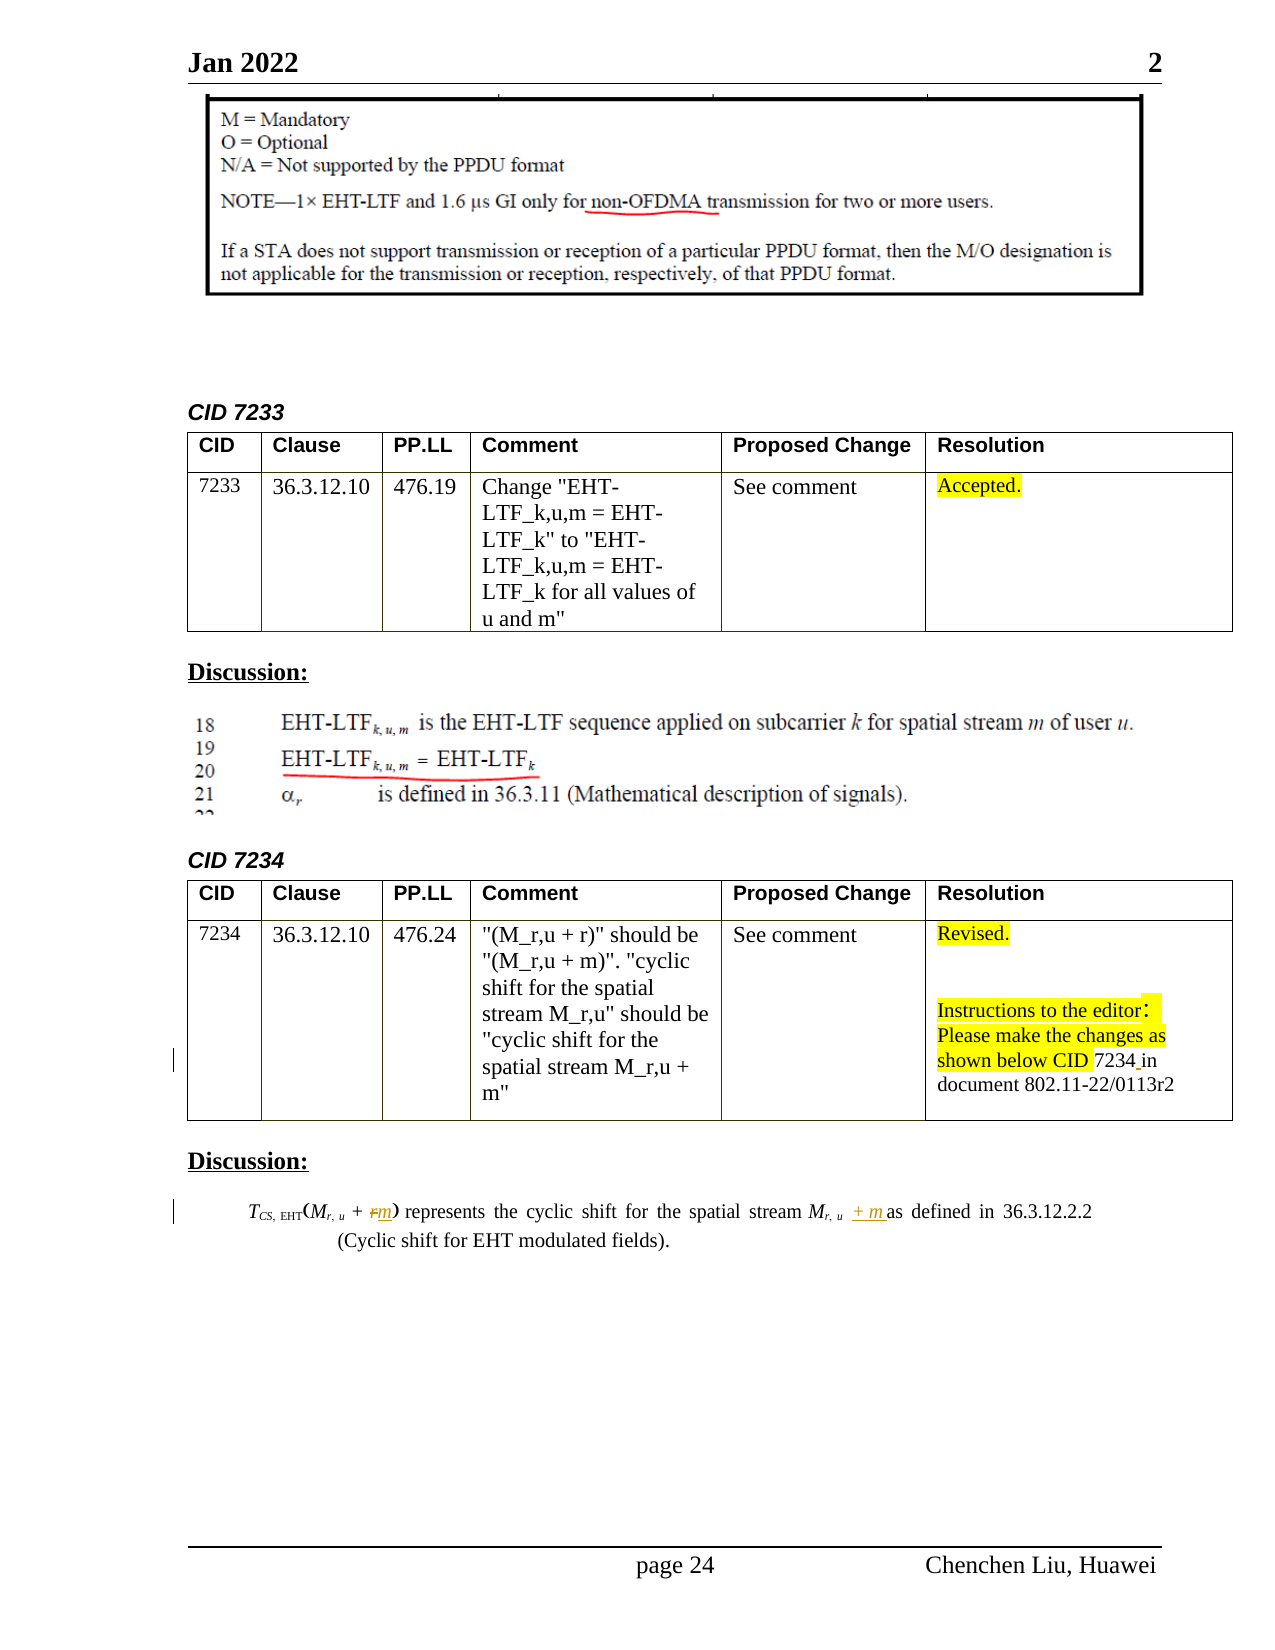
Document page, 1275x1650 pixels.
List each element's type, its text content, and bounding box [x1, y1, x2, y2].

table_cell Accepted. [926, 473, 1232, 631]
table_header Comment [471, 433, 721, 472]
table_cell 476.24 [383, 921, 470, 1120]
table_cell 7234 [188, 921, 261, 1120]
text Discussion: [187, 657, 1162, 686]
table_cell Change "EHT-LTF_k,u,m = EHT-LTF_k" to "EHT-LTF_k,u,m = EHT-LTF_k for all values of u and m" [471, 473, 721, 631]
table_cell 7233 [188, 473, 261, 631]
table_cell Revised. Instructions to the editor： Please make the changes as shown below CID 7234in document 802.11-22/0113r2 [926, 921, 1232, 1120]
text CID 7234 [187, 847, 1162, 873]
table_header CID [188, 881, 261, 920]
table_header Proposed Change [722, 433, 925, 472]
table_cell See comment [722, 473, 925, 631]
text TCS EHTMr u +  represents the cyclic shift for the spatial stream Mr u as defined in 36.3.12.2.2 (Cyclic shift for EHT modulated fields). [248, 1199, 1126, 1252]
table_cell 36.3.12.10 [262, 473, 382, 631]
table_cell "(M_r,u + r)" should be "(M_r,u + m)". "cyclic shift for the spatial stream M_r,u" should be "cyclic shift for the spatial stream M_r,u + m" [471, 921, 721, 1120]
table_header PP.LL [383, 433, 470, 472]
picture [187, 94, 1163, 309]
table_cell 476.19 [383, 473, 470, 631]
table_header PP.LL [383, 881, 470, 920]
text Discussion: [187, 1146, 1162, 1174]
table_header CID [188, 433, 261, 472]
table_header Clause [262, 881, 382, 920]
table_cell 36.3.12.10 [262, 921, 382, 1120]
table_header Comment [471, 881, 721, 920]
table_cell See comment [722, 921, 925, 1120]
table_header Clause [262, 433, 382, 472]
text CID 7233 [187, 399, 1162, 425]
table_header Resolution [926, 433, 1232, 472]
table_header Proposed Change [722, 881, 925, 920]
picture [187, 710, 1163, 815]
table_header Resolution [926, 881, 1232, 920]
